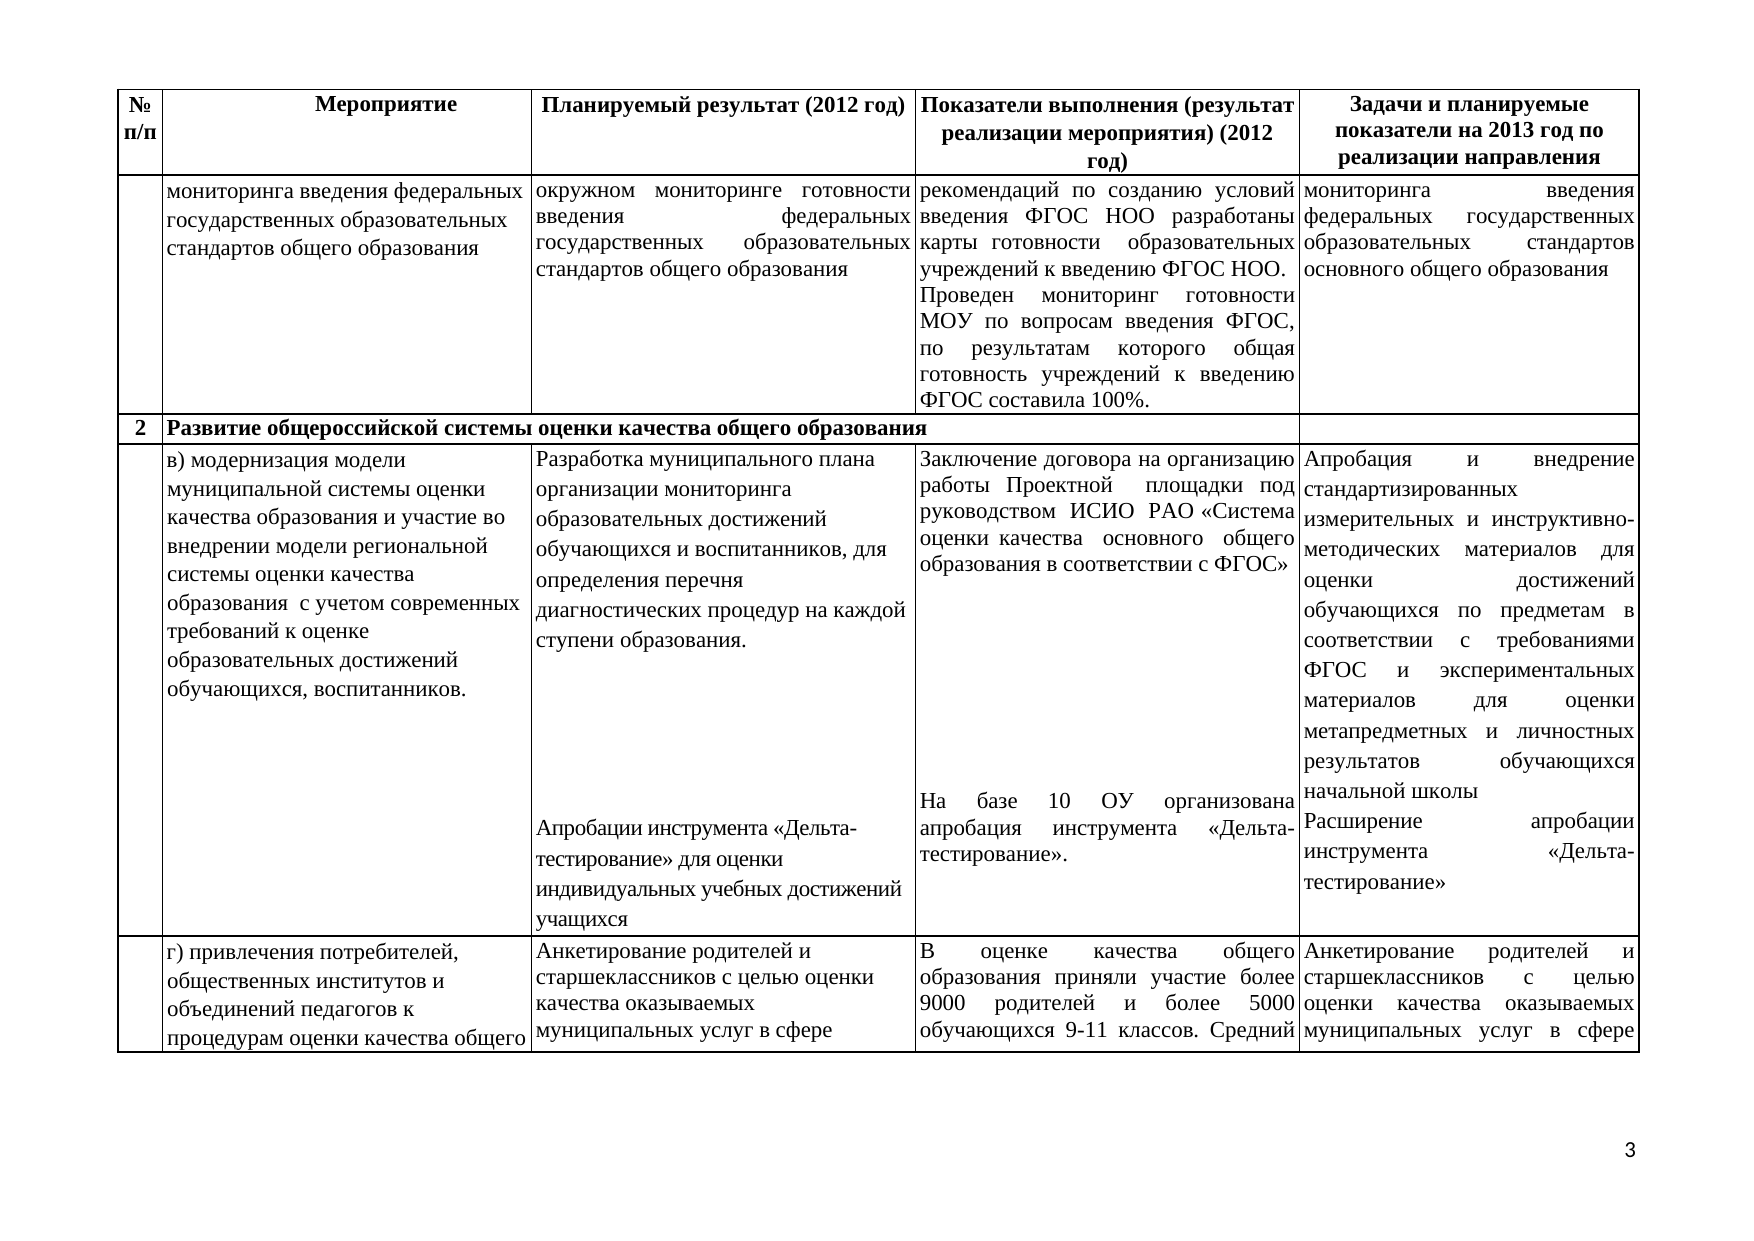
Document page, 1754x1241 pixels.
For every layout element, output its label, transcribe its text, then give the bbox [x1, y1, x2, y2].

table_cell в) модернизация модели муниципальной системы оценки качества образования и участие во внедрении модели региональной системы оценки качества образования с учетом современных требований к оценке образовательных достижений обучающихся, воспитанников. [163, 445, 531, 935]
table_cell [119, 937, 162, 1051]
table_cell Анкетирование родителей и старшеклассников с целью оценки качества оказываемых муниципальных услуг в сфере образования [1300, 937, 1638, 1051]
table_header Планируемый результат (2012 год) [532, 90, 915, 174]
table_header Мероприятие [163, 90, 531, 174]
table_header Задачи и планируемые показатели на 2013 год по реализации направления [1300, 90, 1638, 174]
table_cell Участие во всероссийском и окружном мониторинге готовности введения федеральных государственных образовательных стандартов общего образования [532, 176, 915, 413]
table_cell г) привлечения потребителей, общественных институтов и объединений педагогов к процедурам оценки качества общего образования [163, 937, 531, 1051]
table_cell Заключение договора на организацию работы Проектной площадки под руководством ИСИО РАО «Система оценки качества основного общего образования в соответствии с ФГОС» На базе 10 ОУ организована апробация инструмента «Дельта-тестирование». [916, 445, 1299, 935]
table_header № п/п [119, 90, 162, 174]
table_cell Развитие общероссийской системы оценки качества общего образования [163, 415, 1299, 443]
table_cell Апробация и внедрение стандартизированных измерительных и инструктивно-методических материалов для оценки достижений обучающихся по предметам в соответствии с требованиями ФГОС и экспериментальных материалов для оценки метапредметных и личностных результатов обучающихся начальной школы Расширение апробации инструмента «Дельта-тестирование» [1300, 445, 1638, 935]
table_cell е) организация и проведение мониторинга введения федеральных государственных образовательных стандартов общего образования [163, 176, 531, 413]
table_cell 2 [119, 415, 162, 443]
table_cell [119, 445, 162, 935]
table_cell [119, 176, 162, 413]
table_cell [1300, 415, 1638, 443]
table_header Показатели выполнения (результат реализации мероприятия) (2012 год) [916, 90, 1299, 174]
table_cell Разработка муниципального плана организации мониторинга образовательных достижений обучающихся и воспитанников, для определения перечня диагностических процедур на каждой ступени образования. Апробации инструмента «Дельта-тестирование» для оценки индивидуальных учебных достижений учащихся [532, 445, 915, 935]
table_cell Анкетирование родителей и старшеклассников с целью оценки качества оказываемых муниципальных услуг в сфере образования [532, 937, 915, 1051]
table_cell Организация и проведение мониторинга введения федеральных государственных образовательных стандартов основного общего образования [1300, 176, 1638, 413]
